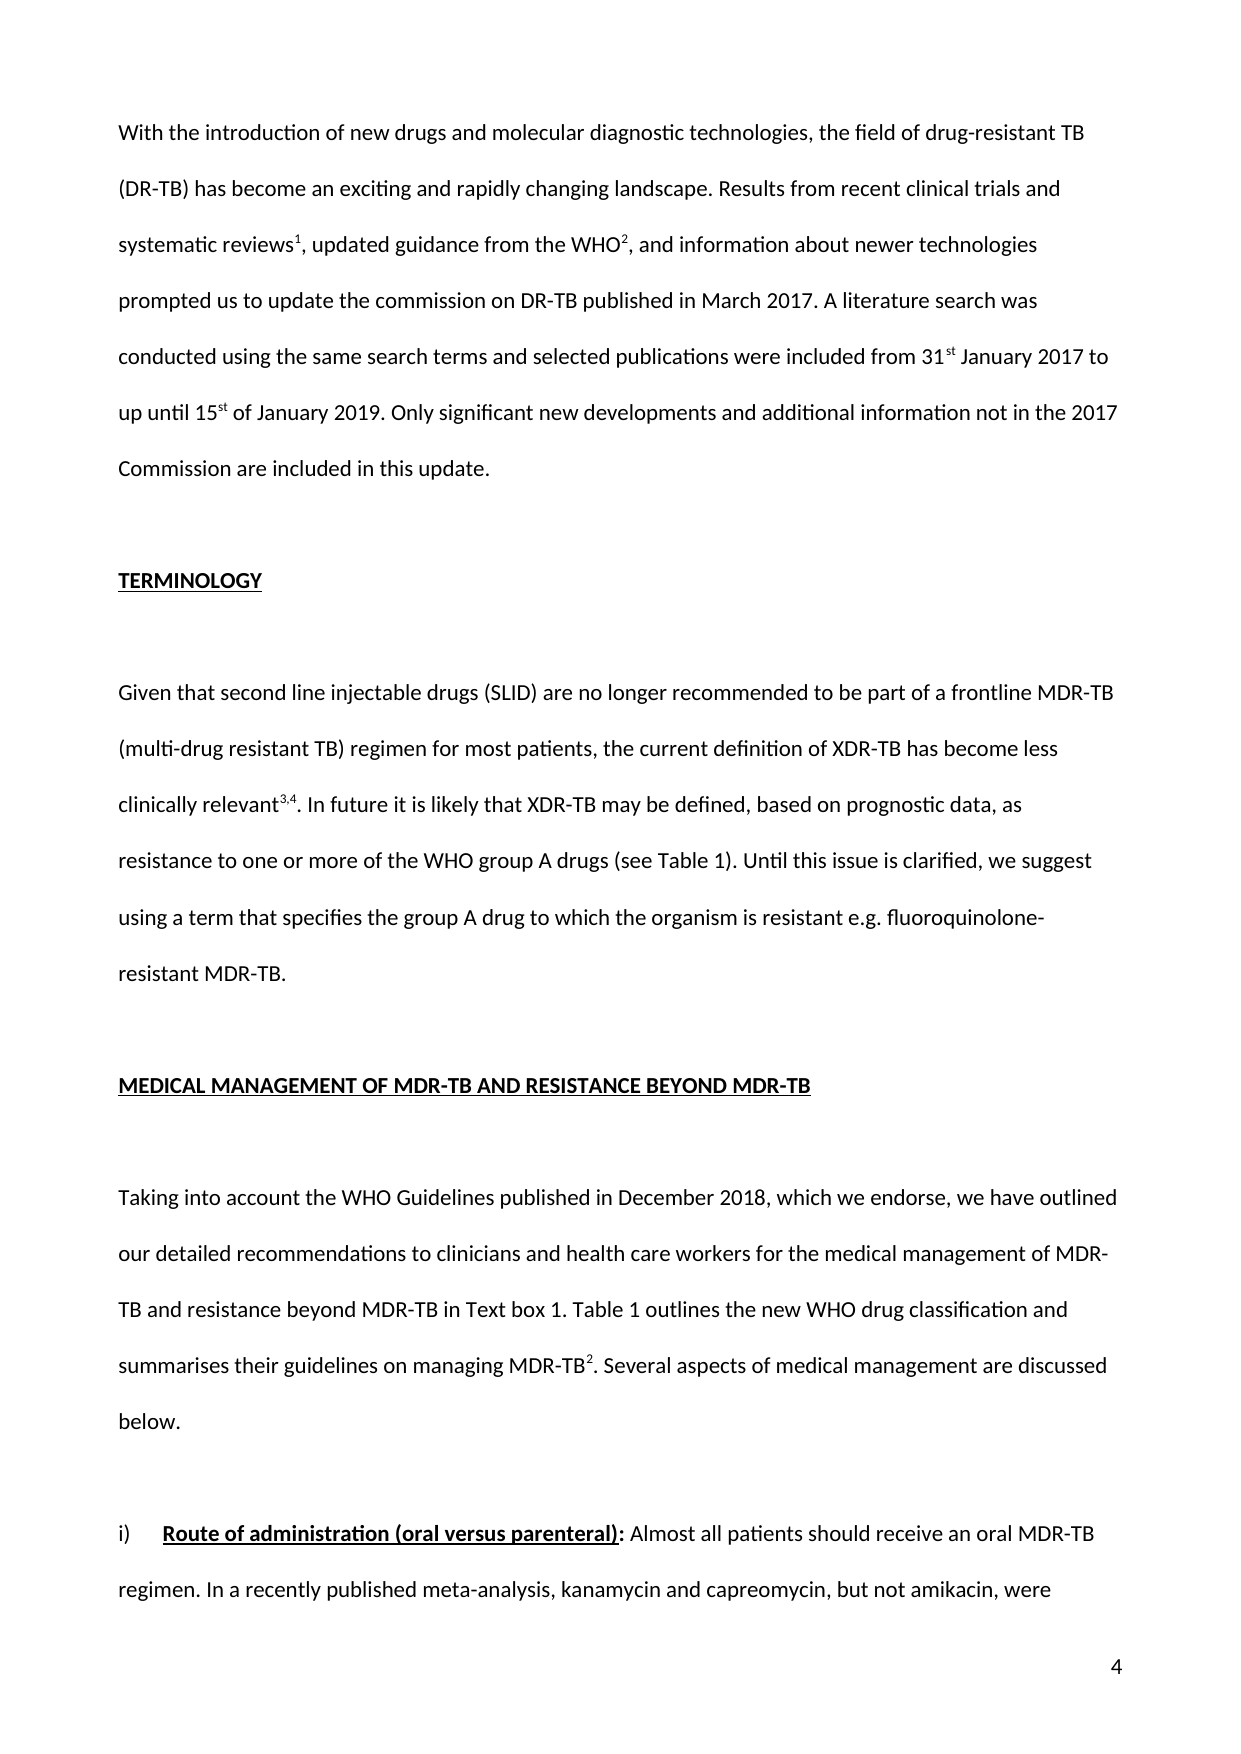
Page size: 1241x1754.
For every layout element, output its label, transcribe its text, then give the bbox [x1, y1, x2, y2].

text With the introduction of new drugs and molecular diagnostic technologies, the field of drug-resistant TB (DR-TB) has become an exciting and rapidly changing landscape. Results from recent clinical trials and systematic reviews1, updated guidance from the WHO2, and information about newer technologies prompted us to update the commission on DR-TB published in March 2017. A literature search was conducted using the same search terms and selected publications were included from 31st January 2017 to up until 15st of January 2019. Only significant new developments and additional information not in the 2017 Commission are included in this update. [118, 118, 1122, 482]
text Taking into account the WHO Guidelines published in December 2018, which we endorse, we have outlined our detailed recommendations to clinicians and health care workers for the medical management of MDR-TB and resistance beyond MDR-TB in Text box 1. Table 1 outlines the new WHO drug classification and summarises their guidelines on managing MDR-TB2. Several aspects of medical management are discussed below. [118, 1183, 1122, 1435]
text MEDICAL MANAGEMENT OF MDR-TB AND RESISTANCE BEYOND MDR-TB [118, 1071, 1122, 1099]
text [118, 1519, 1122, 1603]
text Given that second line injectable drugs (SLID) are no longer recommended to be part of a frontline MDR-TB (multi-drug resistant TB) regimen for most patients, the current definition of XDR-TB has become less clinically relevant3,4. In future it is likely that XDR-TB may be defined, based on prognostic data, as resistance to one or more of the WHO group A drugs (see Table 1). Until this issue is clarified, we suggest using a term that specifies the group A drug to which the organism is resistant e.g. fluoroquinolone-resistant MDR-TB. [118, 678, 1122, 987]
text TERMINOLOGY [118, 566, 1122, 594]
